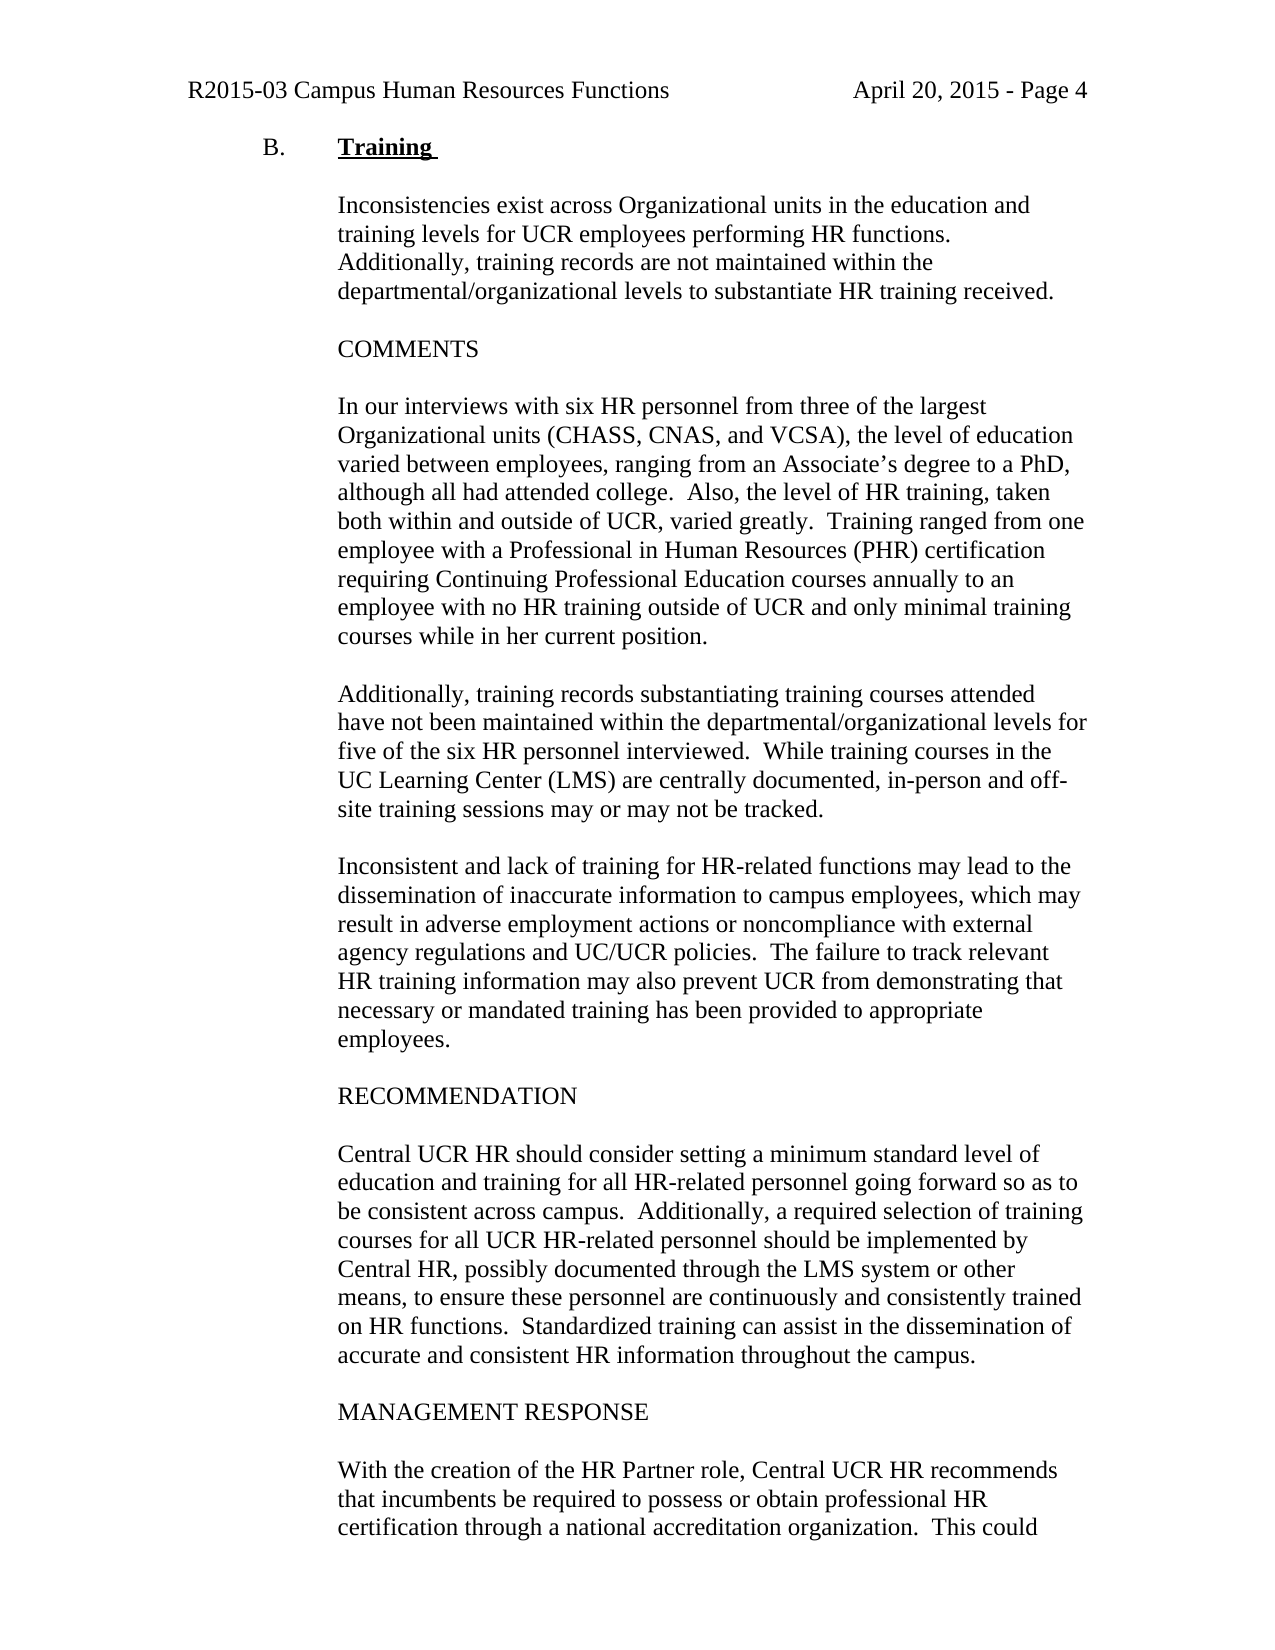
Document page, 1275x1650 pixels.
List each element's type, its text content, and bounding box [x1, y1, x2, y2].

text Additionally, training records substantiating training courses attended have not been maintained within the departmental/organizational levels for five of the six HR personnel interviewed. While training courses in the UC Learning Center (LMS) are centrally documented, in-person and off-site training sessions may or may not be tracked. [337, 679, 1087, 822]
text MANAGEMENT RESPONSE [337, 1397, 1087, 1426]
text In our interviews with six HR personnel from three of the largest Organizational units (CHASS, CNAS, and VCSA), the level of education varied between employees, ranging from an Associate’s degree to a PhD, although all had attended college. Also, the level of HR training, taken both within and outside of UCR, varied greatly. Training ranged from one employee with a Professional in Human Resources (PHR) certification requiring Continuing Professional Education courses annually to an employee with no HR training outside of UCR and only minimal training courses while in her current position. [337, 391, 1087, 650]
text Inconsistencies exist across Organizational units in the education and training levels for UCR employees performing HR functions. Additionally, training records are not maintained within the departmental/organizational levels to substantiate HR training received. [337, 190, 1087, 305]
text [337, 1455, 1087, 1541]
text RECOMMENDATION [337, 1081, 1087, 1110]
text Inconsistent and lack of training for HR-related functions may lead to the dissemination of inaccurate information to campus employees, which may result in adverse employment actions or noncompliance with external agency regulations and UC/UCR policies. The failure to track relevant HR training information may also prevent UCR from demonstrating that necessary or mandated training has been provided to appropriate employees. [337, 851, 1087, 1052]
text COMMENTS [337, 334, 1087, 362]
list Training [262, 132, 1087, 161]
text Central UCR HR should consider setting a minimum standard level of education and training for all HR-related personnel going forward so as to be consistent across campus. Additionally, a required selection of training courses for all UCR HR-related personnel should be implemented by Central HR, possibly documented through the LMS system or other means, to ensure these personnel are continuously and consistently trained on HR functions. Standardized training can assist in the dissemination of accurate and consistent HR information throughout the campus. [337, 1139, 1087, 1369]
